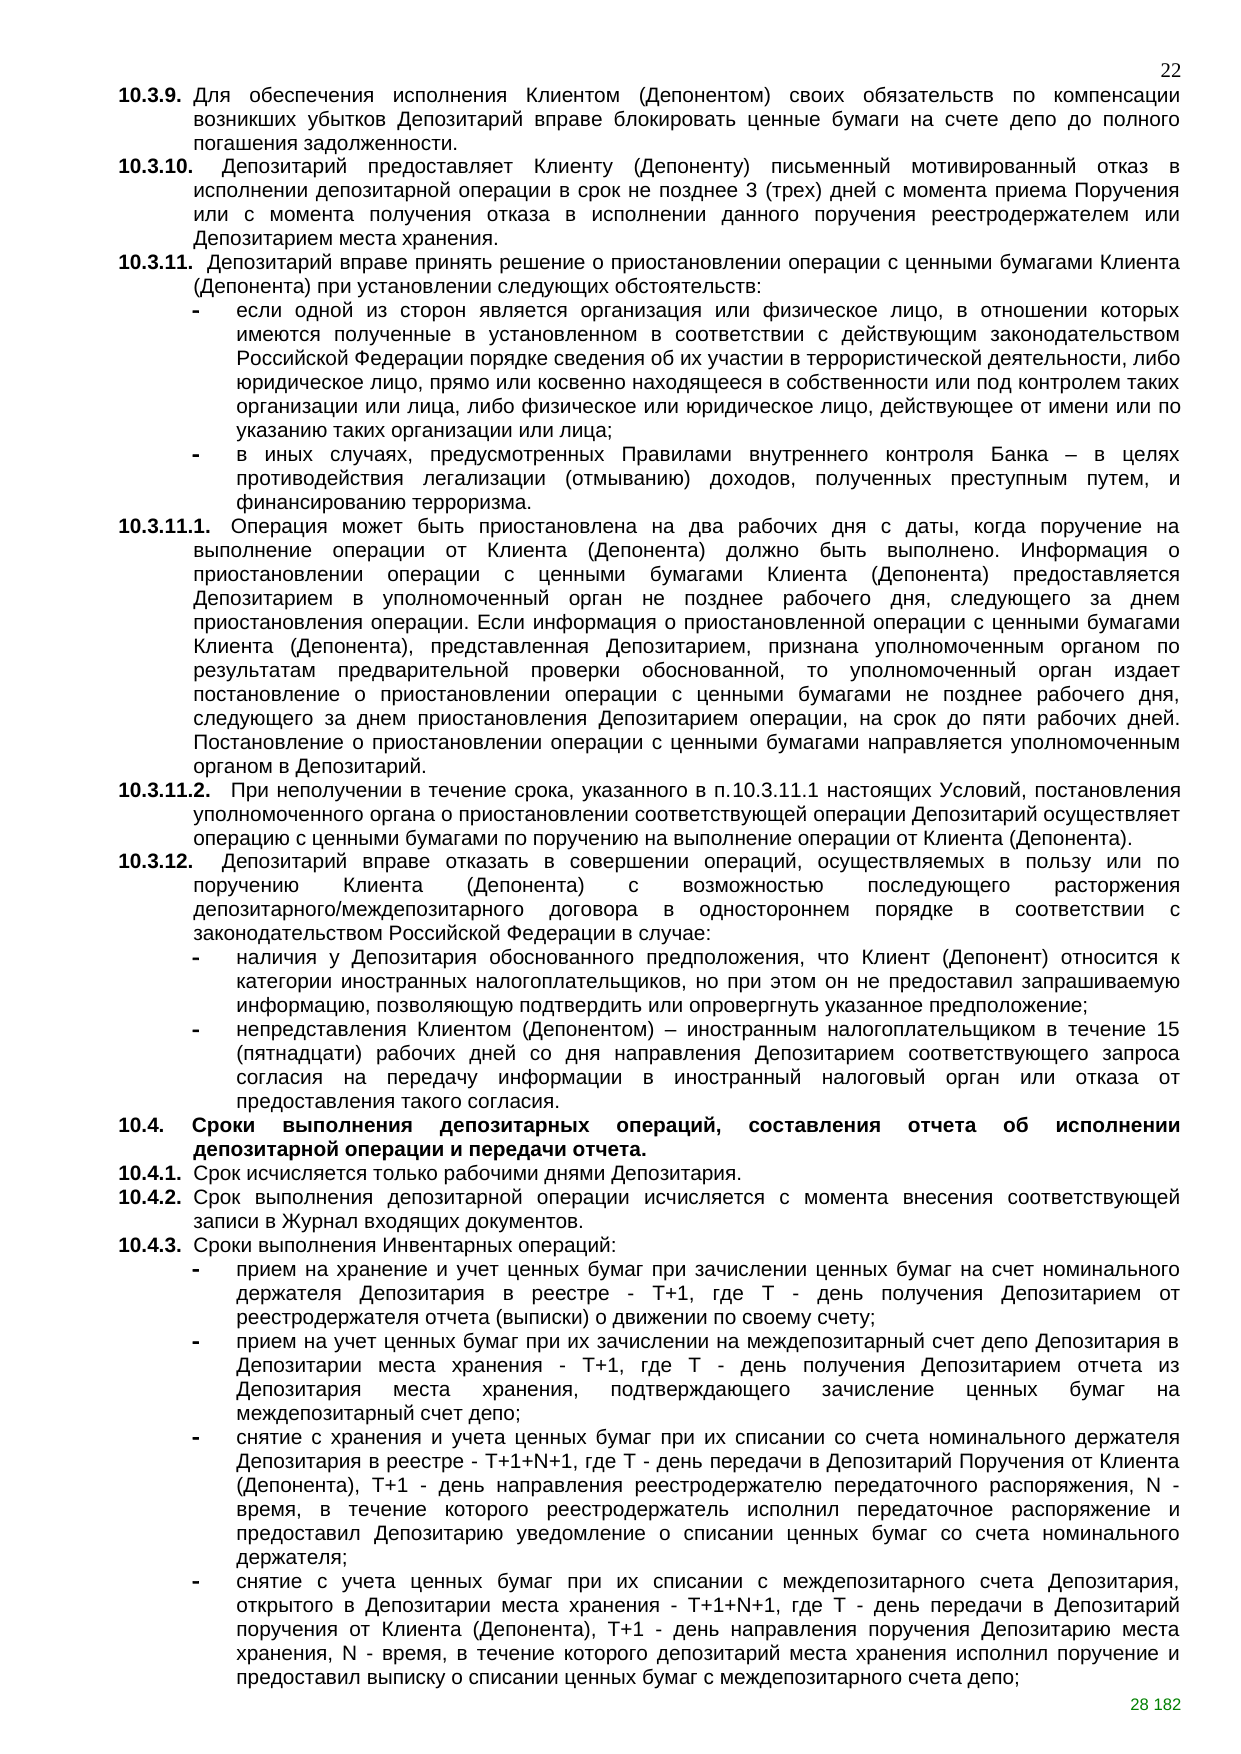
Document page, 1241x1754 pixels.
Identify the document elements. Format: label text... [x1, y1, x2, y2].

list Сроки выполнения депозитарных операций, составления отчета об исполнении депозитарной операции и передачи отчета. [118, 1113, 1181, 1161]
list прием на хранение и учет ценных бумаг при зачислении ценных бумаг на счет номинального держателя Депозитария в реестре - Т+1, где Т - день получения Депозитарием от реестродержателя отчета (выписки) о движении по своему счету; [192, 1257, 1181, 1329]
text Депозитарий вправе принять решение о приостановлении операции с ценными бумагами Клиента (Депонента) при установлении следующих обстоятельств: [118, 250, 1181, 298]
text Сроки выполнения Инвентарных операций: [118, 1233, 1181, 1257]
text Срок исчисляется только рабочими днями Депозитария. [118, 1161, 1181, 1185]
list снятие с учета ценных бумаг при их списании с междепозитарного счета Депозитария, открытого в Депозитарии места хранения - Т+1+N+1, где Т - день передачи в Депозитарий поручения от Клиента (Депонента), Т+1 - день направления поручения Депозитарию места хранения, N - время, в течение которого депозитарий места хранения исполнил поручение и предоставил выписку о списании ценных бумаг с междепозитарного счета депо; [192, 1569, 1181, 1688]
list При неполучении в течение срока, указанного в п.10.3.11.1 настоящих Условий, постановления уполномоченного органа о приостановлении соответствующей операции Депозитарий осуществляет операцию с ценными бумагами по поручению на выполнение операции от Клиента (Депонента). [118, 777, 1181, 849]
list в иных случаях, предусмотренных Правилами внутреннего контроля Банка – в целях противодействия легализации (отмыванию) доходов, полученных преступным путем, и финансированию терроризма. [192, 442, 1181, 514]
text Депозитарий вправе отказать в совершении операций, осуществляемых в пользу или по поручению Клиента (Депонента) c возможностью последующего расторжения депозитарного/междепозитарного договора в одностороннем порядке в соответствии с законодательством Российской Федерации в случае: [118, 849, 1181, 945]
list снятие с хранения и учета ценных бумаг при их списании со счета номинального держателя Депозитария в реестре - Т+1+N+1, где Т - день передачи в Депозитарий Поручения от Клиента (Депонента), Т+1 - день направления реестродержателю передаточного распоряжения, N - время, в течение которого реестродержатель исполнил передаточное распоряжение и предоставил Депозитарию уведомление о списании ценных бумаг со счета номинального держателя; [192, 1425, 1181, 1569]
text Для обеспечения исполнения Клиентом (Депонентом) своих обязательств по компенсации возникших убытков Депозитарий вправе блокировать ценные бумаги на счете депо до полного погашения задолженности. [118, 82, 1181, 154]
list непредставления Клиентом (Депонентом) – иностранным налогоплательщиком в течение 15 (пятнадцати) рабочих дней со дня направления Депозитарием соответствующего запроса согласия на передачу информации в иностранный налоговый орган или отказа от предоставления такого согласия. [192, 1017, 1181, 1113]
list наличия у Депозитария обоснованного предположения, что Клиент (Депонент) относится к категории иностранных налогоплательщиков, но при этом он не предоставил запрашиваемую информацию, позволяющую подтвердить или опровергнуть указанное предположение; [192, 945, 1181, 1017]
list прием на учет ценных бумаг при их зачислении на междепозитарный счет депо Депозитария в Депозитарии места хранения - Т+1, где Т - день получения Депозитарием отчета из Депозитария места хранения, подтверждающего зачисление ценных бумаг на междепозитарный счет депо; [192, 1329, 1181, 1425]
list Операция может быть приостановлена на два рабочих дня с даты, когда поручение на выполнение операции от Клиента (Депонента) должно быть выполнено. Информация о приостановлении операции с ценными бумагами Клиента (Депонента) предоставляется Депозитарием в уполномоченный орган не позднее рабочего дня, следующего за днем приостановления операции. Если информация о приостановленной операции с ценными бумагами Клиента (Депонента), представленная Депозитарием, признана уполномоченным органом по результатам предварительной проверки обоснованной, то уполномоченный орган издает постановление о приостановлении операции с ценными бумагами не позднее рабочего дня, следующего за днем приостановления Депозитарием операции, на срок до пяти рабочих дней. Постановление о приостановлении операции с ценными бумагами направляется уполномоченным органом в Депозитарий. [118, 514, 1181, 777]
text Срок выполнения депозитарной операции исчисляется с момента внесения соответствующей записи в Журнал входящих документов. [118, 1185, 1181, 1233]
list если одной из сторон является организация или физическое лицо, в отношении которых имеются полученные в установленном в соответствии с действующим законодательством Российской Федерации порядке сведения об их участии в террористической деятельности, либо юридическое лицо, прямо или косвенно находящееся в собственности или под контролем таких организации или лица, либо физическое или юридическое лицо, действующее от имени или по указанию таких организации или лица; [192, 298, 1181, 442]
text Депозитарий предоставляет Клиенту (Депоненту) письменный мотивированный отказ в исполнении депозитарной операции в срок не позднее 3 (трех) дней с момента приема Поручения или с момента получения отказа в исполнении данного поручения реестродержателем или Депозитарием места хранения. [118, 154, 1181, 250]
